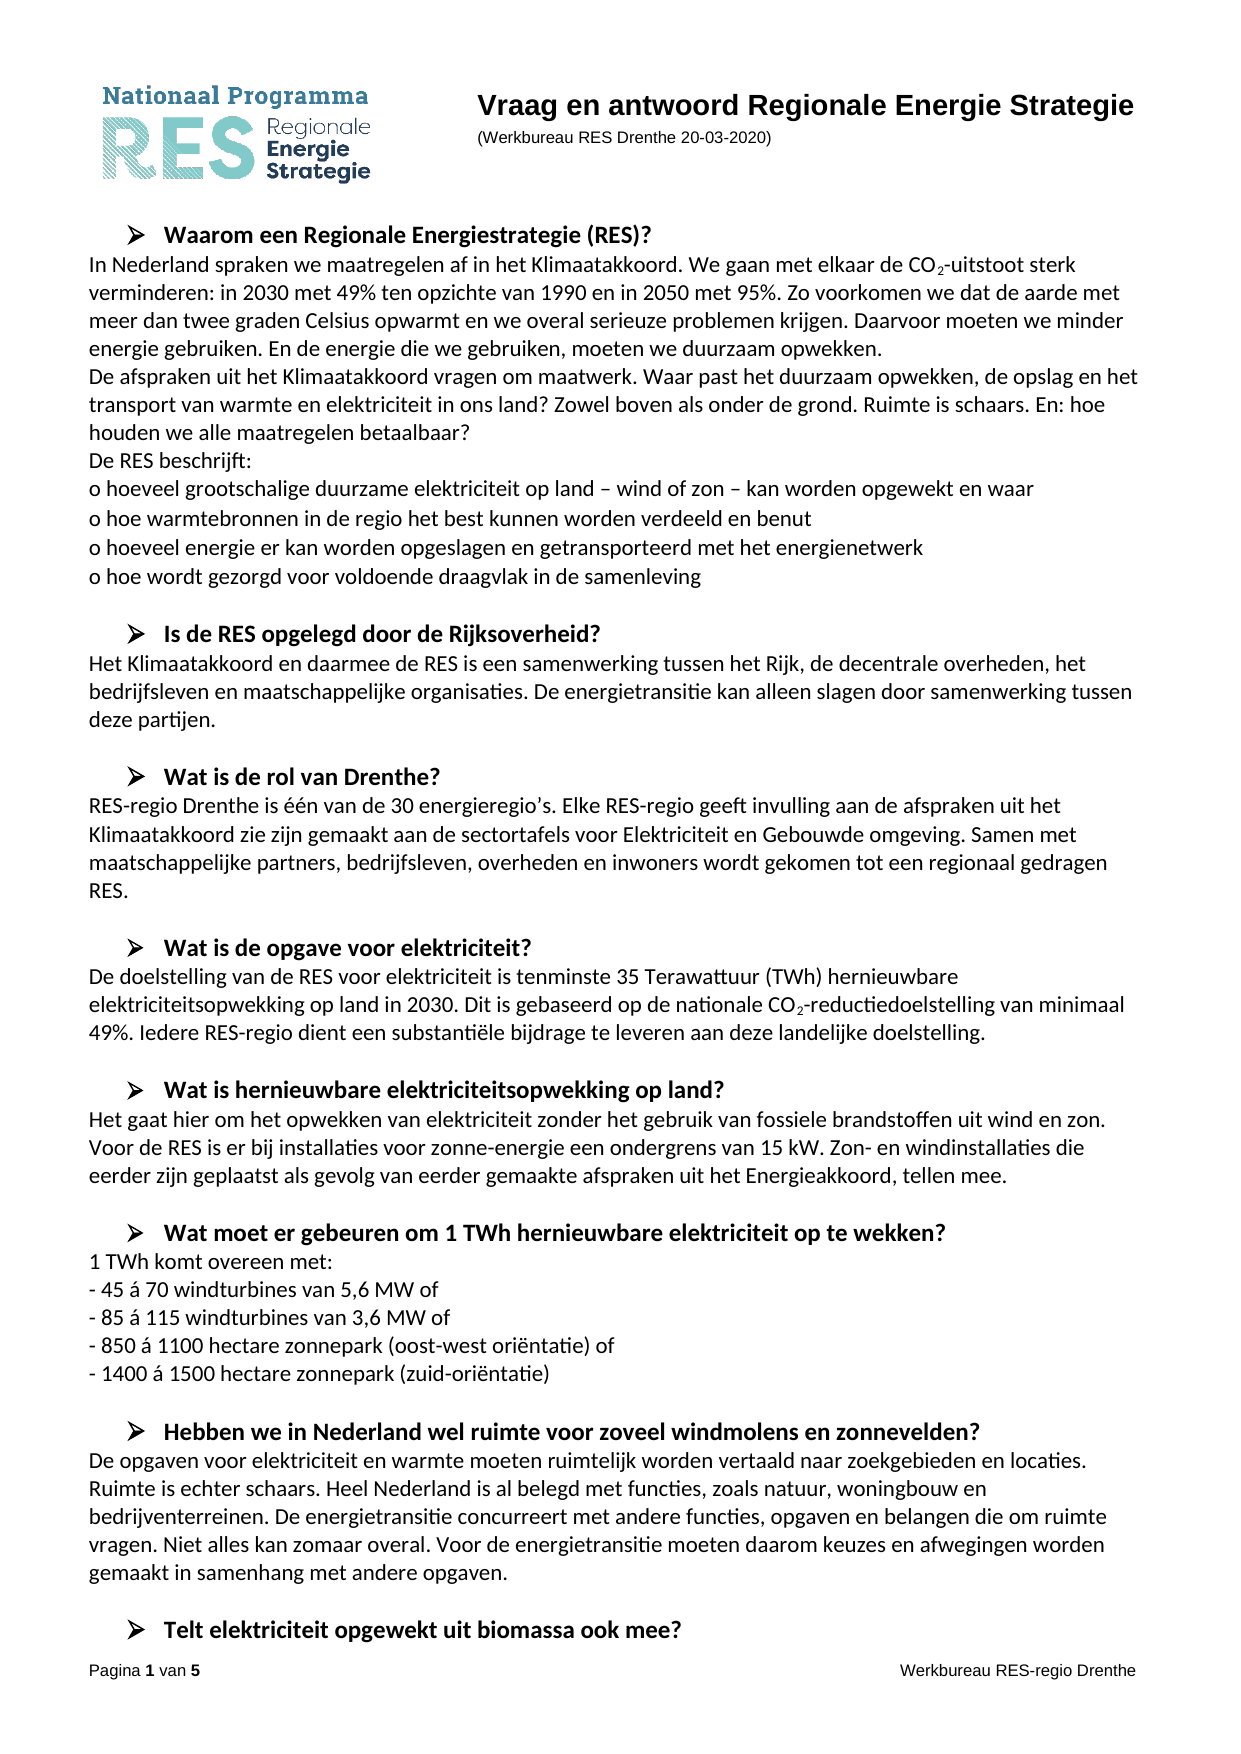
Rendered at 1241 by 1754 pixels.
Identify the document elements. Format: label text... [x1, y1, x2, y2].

text RES-regio Drenthe is één van de 30 energieregio’s. Elke RES-regio geeft invulling aan de afspraken uit het Klimaatakkoord zie zijn gemaakt aan de sectortafels voor Elektriciteit en Gebouwde omgeving. Samen met maatschappelijke partners, bedrijfsleven, overheden en inwoners wordt gekomen tot een regionaal gedragen RES. [89, 792, 1152, 904]
list Wat is de rol van Drenthe? [126, 761, 1152, 792]
list Telt elektriciteit opgewekt uit biomassa ook mee? [126, 1614, 1152, 1645]
text In Nederland spraken we maatregelen af in het Klimaatakkoord. We gaan met elkaar de CO2-uitstoot sterk verminderen: in 2030 met 49% ten opzichte van 1990 en in 2050 met 95%. Zo voorkomen we dat de aarde met meer dan twee graden Celsius opwarmt en we overal serieuze problemen krijgen. Daarvoor moeten we minder energie gebruiken. En de energie die we gebruiken, moeten we duurzaam opwekken. [89, 250, 1152, 362]
text Het Klimaatakkoord en daarmee de RES is een samenwerking tussen het Rijk, de decentrale overheden, het bedrijfsleven en maatschappelijke organisaties. De energietransitie kan alleen slagen door samenwerking tussen deze partijen. [89, 649, 1152, 733]
text De afspraken uit het Klimaatakkoord vragen om maatwerk. Waar past het duurzaam opwekken, de opslag en het transport van warmte en elektriciteit in ons land? Zowel boven als onder de grond. Ruimte is schaars. En: hoe houden we alle maatregelen betaalbaar? [89, 362, 1152, 446]
text 1 TWh komt overeen met: [89, 1247, 1152, 1276]
list Wat moet er gebeuren om 1 TWh hernieuwbare elektriciteit op te wekken? [126, 1217, 1152, 1247]
text Het gaat hier om het opwekken van elektriciteit zonder het gebruik van fossiele brandstoffen uit wind en zon. Voor de RES is er bij installaties voor zonne-energie een ondergrens van 15 kW. Zon- en windinstallaties die eerder zijn geplaatst als gevolg van eerder gemaakte afspraken uit het Energieakkoord, tellen mee. [89, 1105, 1152, 1189]
list Wat is de opgave voor elektriciteit? [126, 932, 1152, 962]
list Hebben we in Nederland wel ruimte voor zoveel windmolens en zonnevelden? [126, 1416, 1152, 1446]
text - 85 á 115 windturbines van 3,6 MW of [89, 1303, 1152, 1332]
text (Werkbureau RES Drenthe 20-03-2020) [385, 128, 1152, 147]
text De doelstelling van de RES voor elektriciteit is tenminste 35 Terawattuur (TWh) hernieuwbare elektriciteitsopwekking op land in 2030. Dit is gebaseerd op de nationale CO2-reductiedoelstelling van minimaal 49%. Iedere RES-regio dient een substantiële bijdrage te leveren aan deze landelijke doelstelling. [89, 962, 1152, 1046]
text Vraag en antwoord Regionale Energie Strategie [385, 88, 1152, 121]
text o hoeveel grootschalige duurzame elektriciteit op land – wind of zon – kan worden opgewekt en waar [89, 474, 1152, 502]
list Is de RES opgelegd door de Rijksoverheid? [126, 618, 1152, 649]
text o hoeveel energie er kan worden opgeslagen en getransporteerd met het energienetwerk [89, 533, 1152, 561]
list Wat is hernieuwbare elektriciteitsopwekking op land? [126, 1074, 1152, 1105]
picture [88, 77, 385, 192]
text - 45 á 70 windturbines van 5,6 MW of [89, 1276, 1152, 1303]
text De RES beschrijft: [89, 446, 1152, 474]
text o hoe warmtebronnen in de regio het best kunnen worden verdeeld en benut [89, 504, 1152, 532]
text o hoe wordt gezorgd voor voldoende draagvlak in de samenleving [89, 562, 1152, 591]
text - 1400 á 1500 hectare zonnepark (zuid-oriëntatie) [89, 1359, 1152, 1388]
list Waarom een Regionale Energiestrategie (RES)? [126, 220, 1152, 250]
text De opgaven voor elektriciteit en warmte moeten ruimtelijk worden vertaald naar zoekgebieden en locaties. Ruimte is echter schaars. Heel Nederland is al belegd met functies, zoals natuur, woningbouw en bedrijventerreinen. De energietransitie concurreert met andere functies, opgaven en belangen die om ruimte vragen. Niet alles kan zomaar overal. Voor de energietransitie moeten daarom keuzes en afwegingen worden gemaakt in samenhang met andere opgaven. [89, 1446, 1152, 1586]
text - 850 á 1100 hectare zonnepark (oost-west oriëntatie) of [89, 1332, 1152, 1359]
